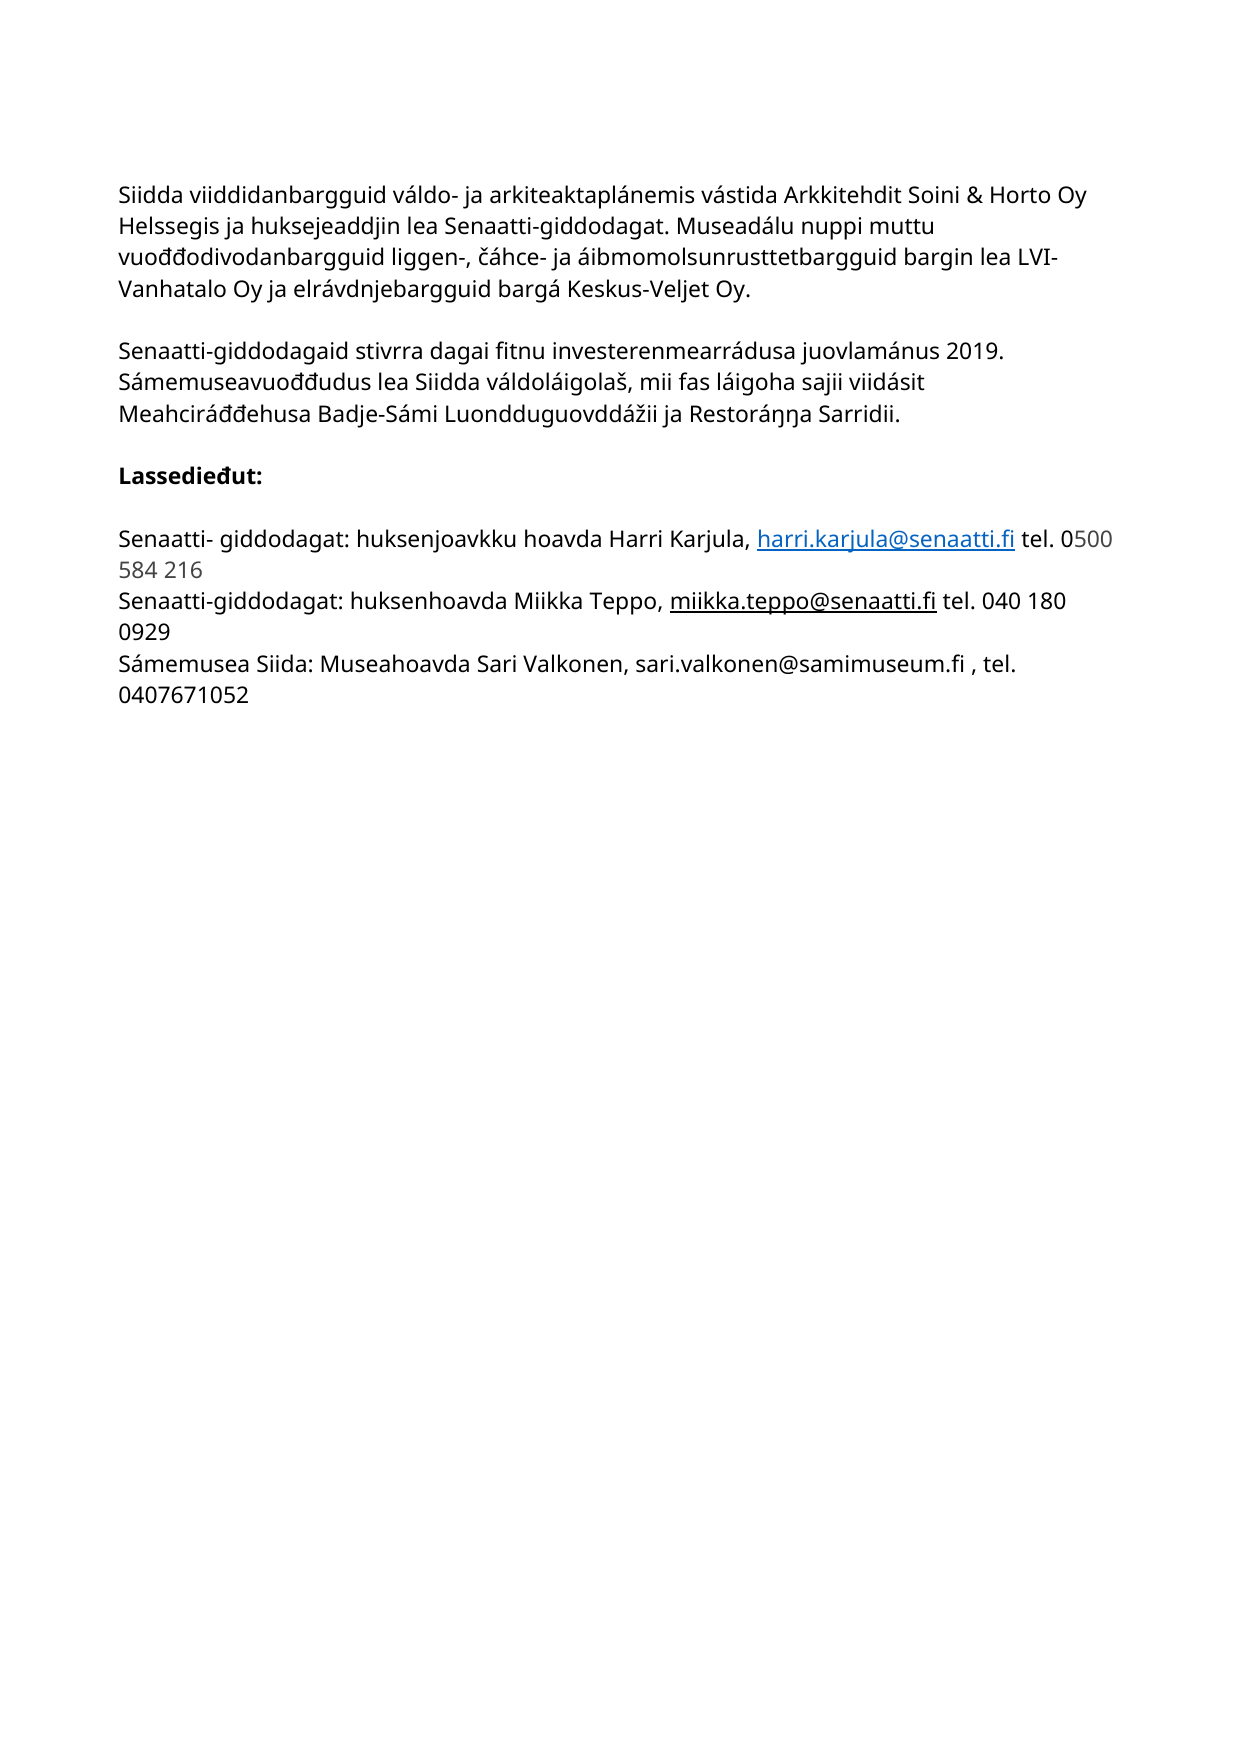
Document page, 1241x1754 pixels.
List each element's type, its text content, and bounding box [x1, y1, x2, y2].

text Siidda viiddidanbargguid váldo- ja arkiteaktaplánemis vástida Arkkitehdit Soini & Horto Oy Helssegis ja huksejeaddjin lea Senaatti-giddodagat. Museadálu nuppi muttu vuođđodivodanbargguid liggen-, čáhce- ja áibmomolsunrusttetbargguid bargin lea LVI-Vanhatalo Oy ja elrávdnjebargguid bargá Keskus-Veljet Oy. [118, 179, 1122, 304]
text Senaatti-giddodagat: huksenhoavda Miikka Teppo, miikka.teppo@senaatti.fi tel. 040 180 0929 Sámemusea Siida: Museahoavda Sari Valkonen, sari.valkonen@samimuseum.fi , tel. 0407671052 [118, 585, 1122, 710]
text Senaatti-giddodagaid stivrra dagai fitnu investerenmearrádusa juovlamánus 2019. Sámemuseavuođđudus lea Siidda váldoláigolaš, mii fas láigoha sajii viidásit Meahciráđđehusa Badje-Sámi Luondduguovddážii ja Restoráŋŋa Sarridii. [118, 335, 1122, 429]
text Senaatti- giddodagat: huksenjoavkku hoavda Harri Karjula, harri.karjula@senaatti.fi tel. 0500 584 216 [118, 523, 1122, 585]
text Lassedieđut: [118, 460, 1122, 491]
